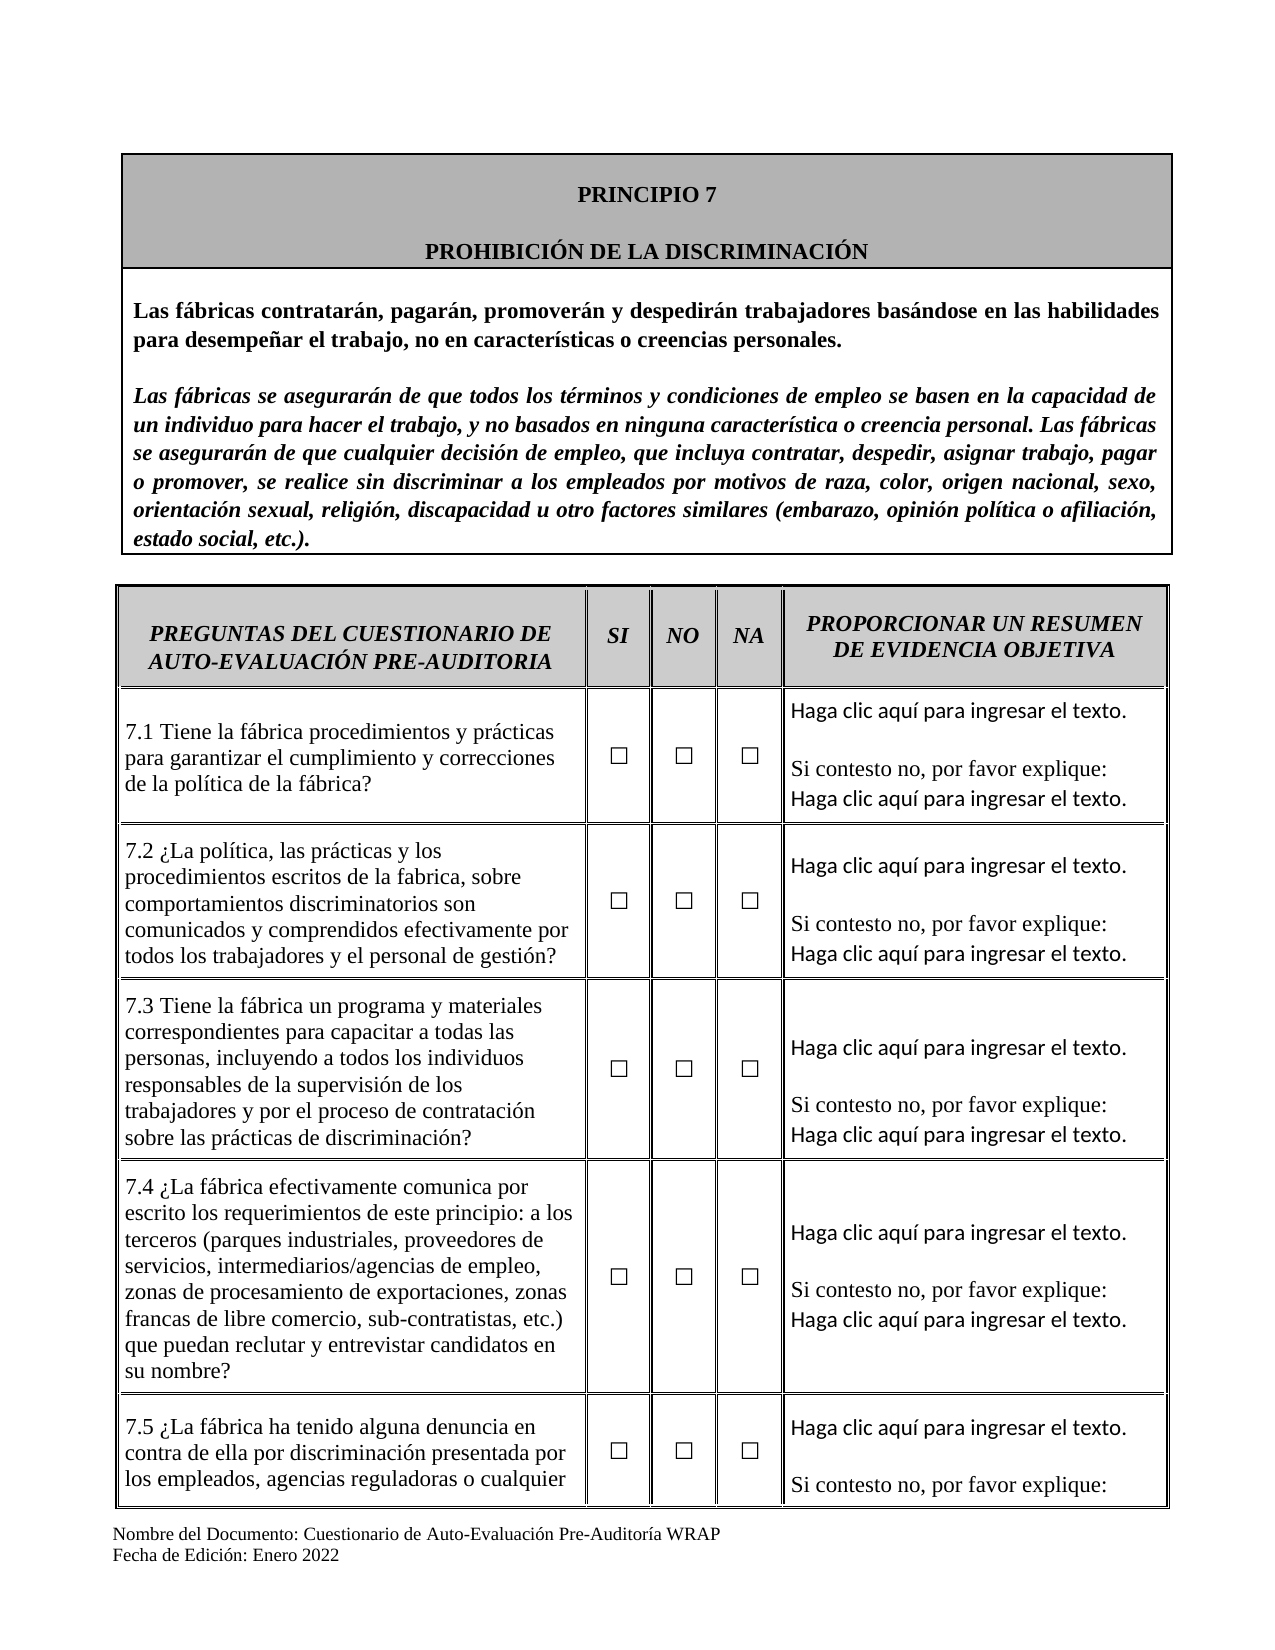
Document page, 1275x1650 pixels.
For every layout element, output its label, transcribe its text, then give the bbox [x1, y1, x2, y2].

table_cell [651, 1395, 717, 1506]
table_cell 7.2 ¿La política, las prácticas y los procedimientos escritos de la fabrica, sobre comportamientos discriminatorios son comunicados y comprendidos efectivamente por todos los trabajadores y el personal de gestión? [117, 822, 586, 977]
table_cell [653, 689, 715, 822]
table_header PROPORCIONAR UN RESUMEN DE EVIDENCIA OBJETIVA [783, 587, 1166, 686]
table_cell [653, 980, 715, 1158]
table_header PRINCIPIO 7 Prohibición de la Discriminación [123, 155, 1171, 267]
table_cell [718, 1161, 781, 1392]
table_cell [117, 1392, 586, 1506]
table_header NA [717, 586, 783, 686]
table_cell [718, 689, 781, 822]
table_cell [588, 689, 649, 822]
table_cell [586, 1392, 651, 1506]
table_cell [588, 825, 649, 977]
table_cell [717, 1392, 783, 1506]
table_cell [718, 980, 781, 1158]
table_cell [588, 980, 649, 1158]
table_cell 7.3 Tiene la fábrica un programa y materiales correspondientes para capacitar a todas las personas, incluyendo a todos los individuos responsables de la supervisión de los trabajadores y por el proceso de contratación sobre las prácticas de discriminación? [117, 977, 586, 1158]
table_header PREGUNTAS DEL CUESTIONARIO DE AUTO-EVALUACIÓN PRE-AUDITORIA [119, 587, 586, 686]
table_cell [718, 825, 781, 977]
table_cell [588, 1161, 649, 1392]
table_cell Las fábricas contratarán, pagarán, promoverán y despedirán trabajadores basándose en las habilidades para desempeñar el trabajo, no en características o creencias personales. Las fábricas se asegurarán de que todos los términos y condiciones de empleo se basen en la capacidad de un individuo para hacer el trabajo, y no basados en ninguna característica o creencia personal. Las fábricas se asegurarán de que cualquier decisión de empleo, que incluya contratar, despedir, asignar trabajo, pagar o promover, se realice sin discriminar a los empleados por motivos de raza, color, origen nacional, sexo, orientación sexual, religión, discapacidad u otro factores similares (embarazo, opinión política o afiliación, estado social, etc.). [123, 269, 1171, 553]
table_cell Si contesto no, por favor explique: [783, 1392, 1168, 1506]
table_cell [653, 1161, 715, 1392]
table_header SI [586, 586, 651, 686]
table_cell 7.4 ¿La fábrica efectivamente comunica por escrito los requerimientos de este principio: a los terceros (parques industriales, proveedores de servicios, intermediarios/agencias de empleo, zonas de procesamiento de exportaciones, zonas francas de libre comercio, sub-contratistas, etc.) que puedan reclutar y entrevistar candidatos en su nombre? [117, 1158, 586, 1392]
table_header NO [651, 587, 717, 686]
table_cell Si contesto no, por favor explique: [783, 977, 1168, 1158]
table_cell Si contesto no, por favor explique: [783, 1158, 1168, 1392]
table_cell [653, 825, 715, 977]
table_cell Si contesto no, por favor explique: [783, 822, 1168, 977]
table_cell 7.1 Tiene la fábrica procedimientos y prácticas para garantizar el cumplimiento y correcciones de la política de la fábrica? [117, 686, 586, 822]
table_cell Si contesto no, por favor explique: [783, 686, 1168, 822]
